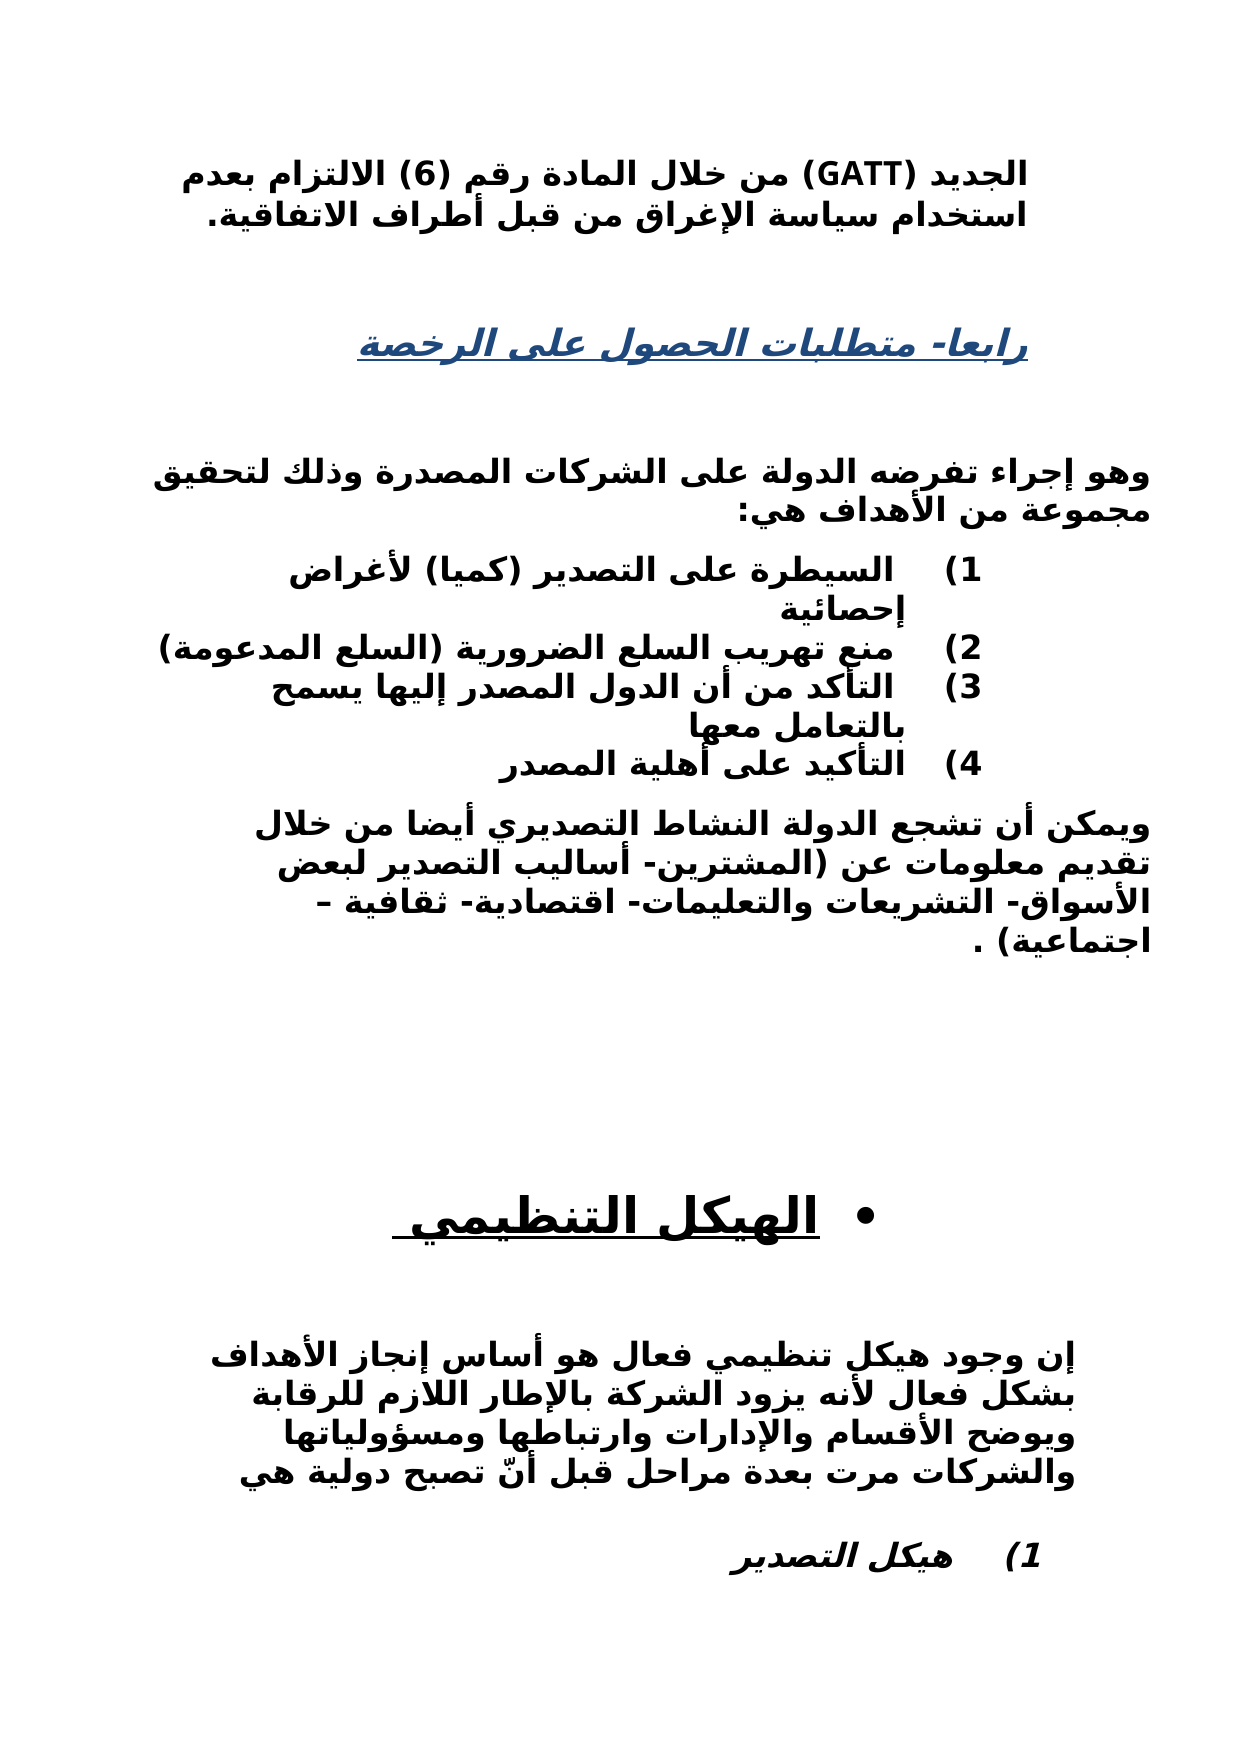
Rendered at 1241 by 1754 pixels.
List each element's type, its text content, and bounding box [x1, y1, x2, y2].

list منع تهريب السلع الضرورية (السلع المدعومة) [150, 628, 944, 667]
list إن وجود هيكل تنظيمي فعال هو أساس إنجاز الأهداف بشكل فعال لأنه يزود الشركة بالإطار اللازم للرقابة ويوضح الأقسام والإدارات وارتباطها ومسؤولياتها والشركات مرت بعدة مراحل قبل أنّ تصبح دولية هي [150, 1336, 1077, 1491]
text ويمكن أن تشجع الدولة النشاط التصديري أيضا من خلال تقديم معلومات عن (المشترين- أساليب التصدير لبعض الأسواق- التشريعات والتعليمات- اقتصادية- ثقافية – اجتماعية) . [150, 804, 1152, 960]
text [150, 150, 1028, 234]
list الهيكل التنظيمي [150, 1187, 1099, 1245]
text وهو إجراء تفرضه الدولة على الشركات المصدرة وذلك لتحقيق مجموعة من الأهداف هي: [150, 452, 1152, 530]
text رابعا- متطلبات الحصول على الرخصة [150, 321, 1028, 365]
list التأكد من أن الدول المصدر إليها يسمح بالتعامل معها [150, 667, 944, 745]
list السيطرة على التصدير (كميا) لأغراض إحصائية [150, 551, 944, 628]
list التأكيد على أهلية المصدر [150, 745, 944, 784]
list هيكل التصدير [150, 1537, 1002, 1576]
